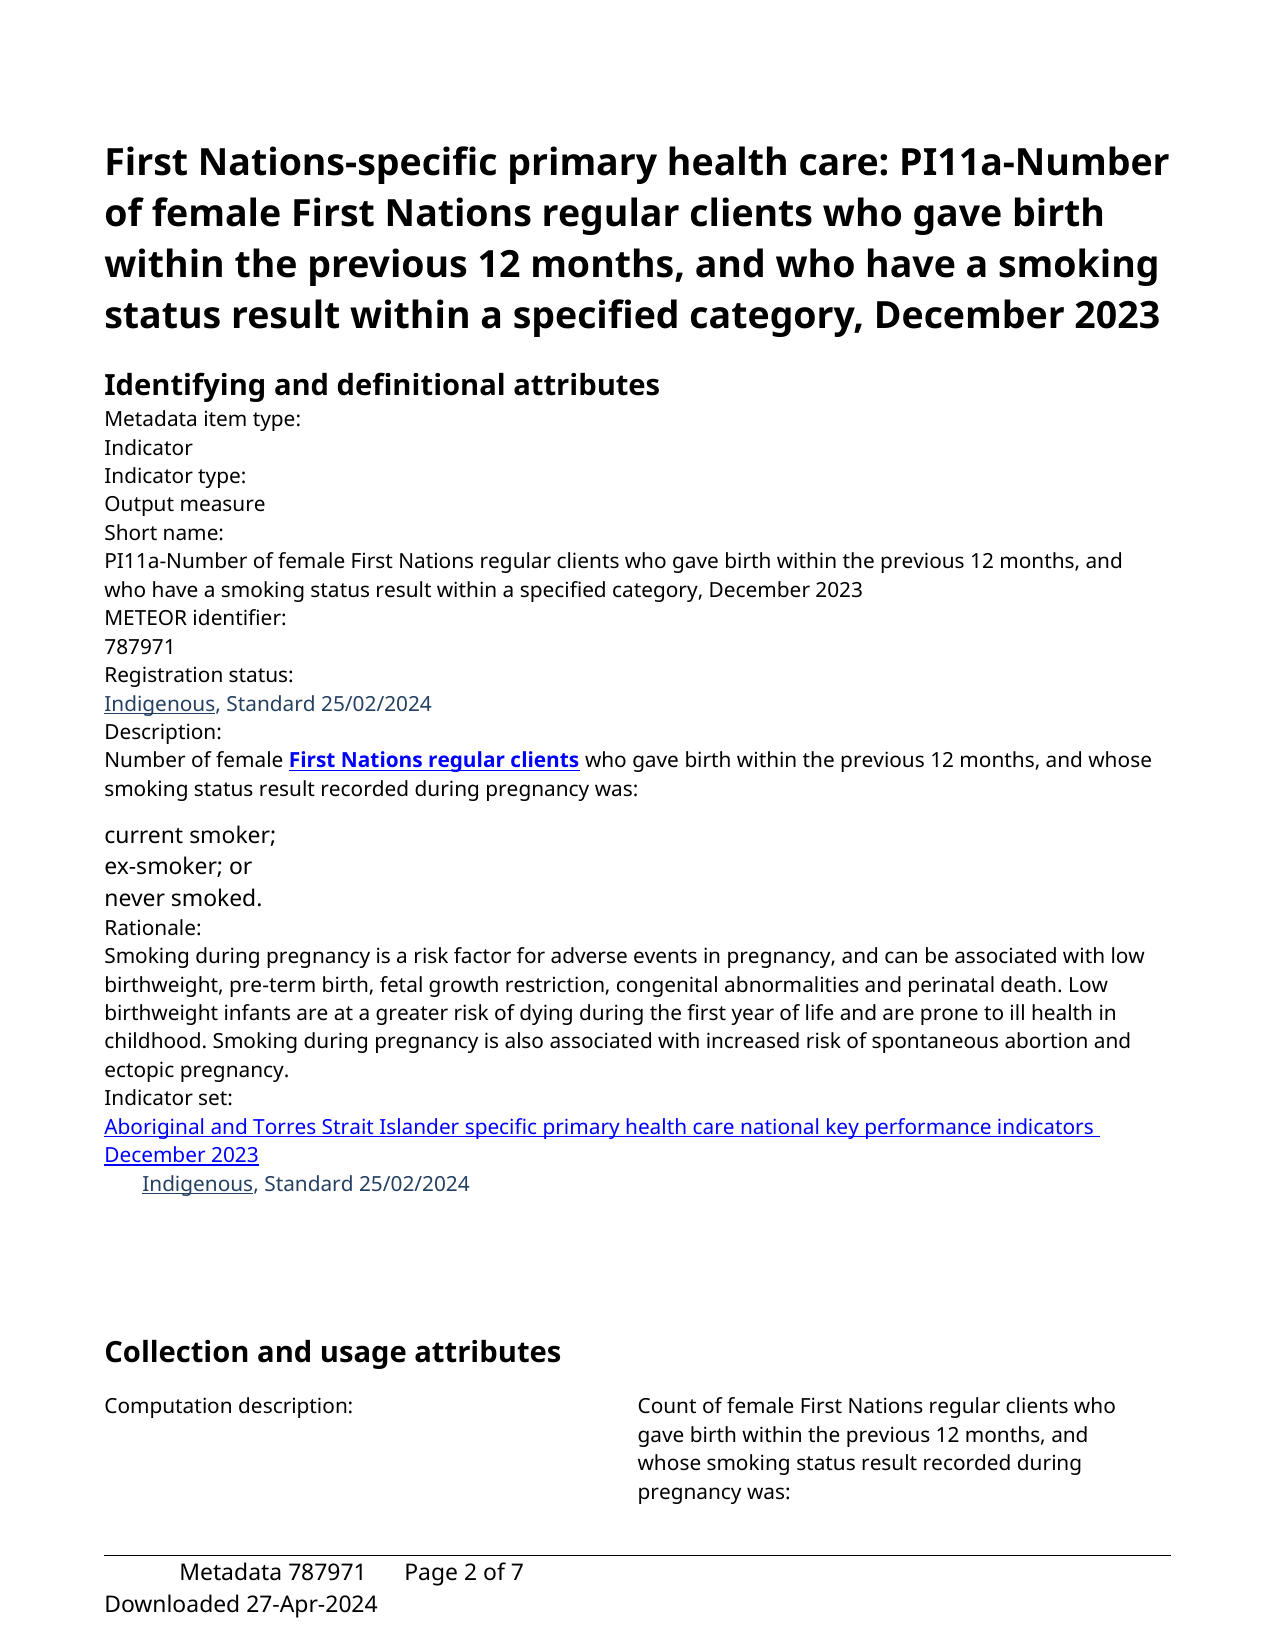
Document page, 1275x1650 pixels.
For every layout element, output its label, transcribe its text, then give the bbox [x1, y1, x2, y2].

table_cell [626, 1381, 1159, 1532]
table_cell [93, 1381, 626, 1532]
subtitle First Nations-specific primary health care: PI11a-Number of female First Nations regular clients who gave birth within the previous 12 months, and who have a smoking status result within a specified category, December 2023 [104, 135, 1171, 339]
table_header Collection and usage attributes [93, 1285, 1159, 1381]
